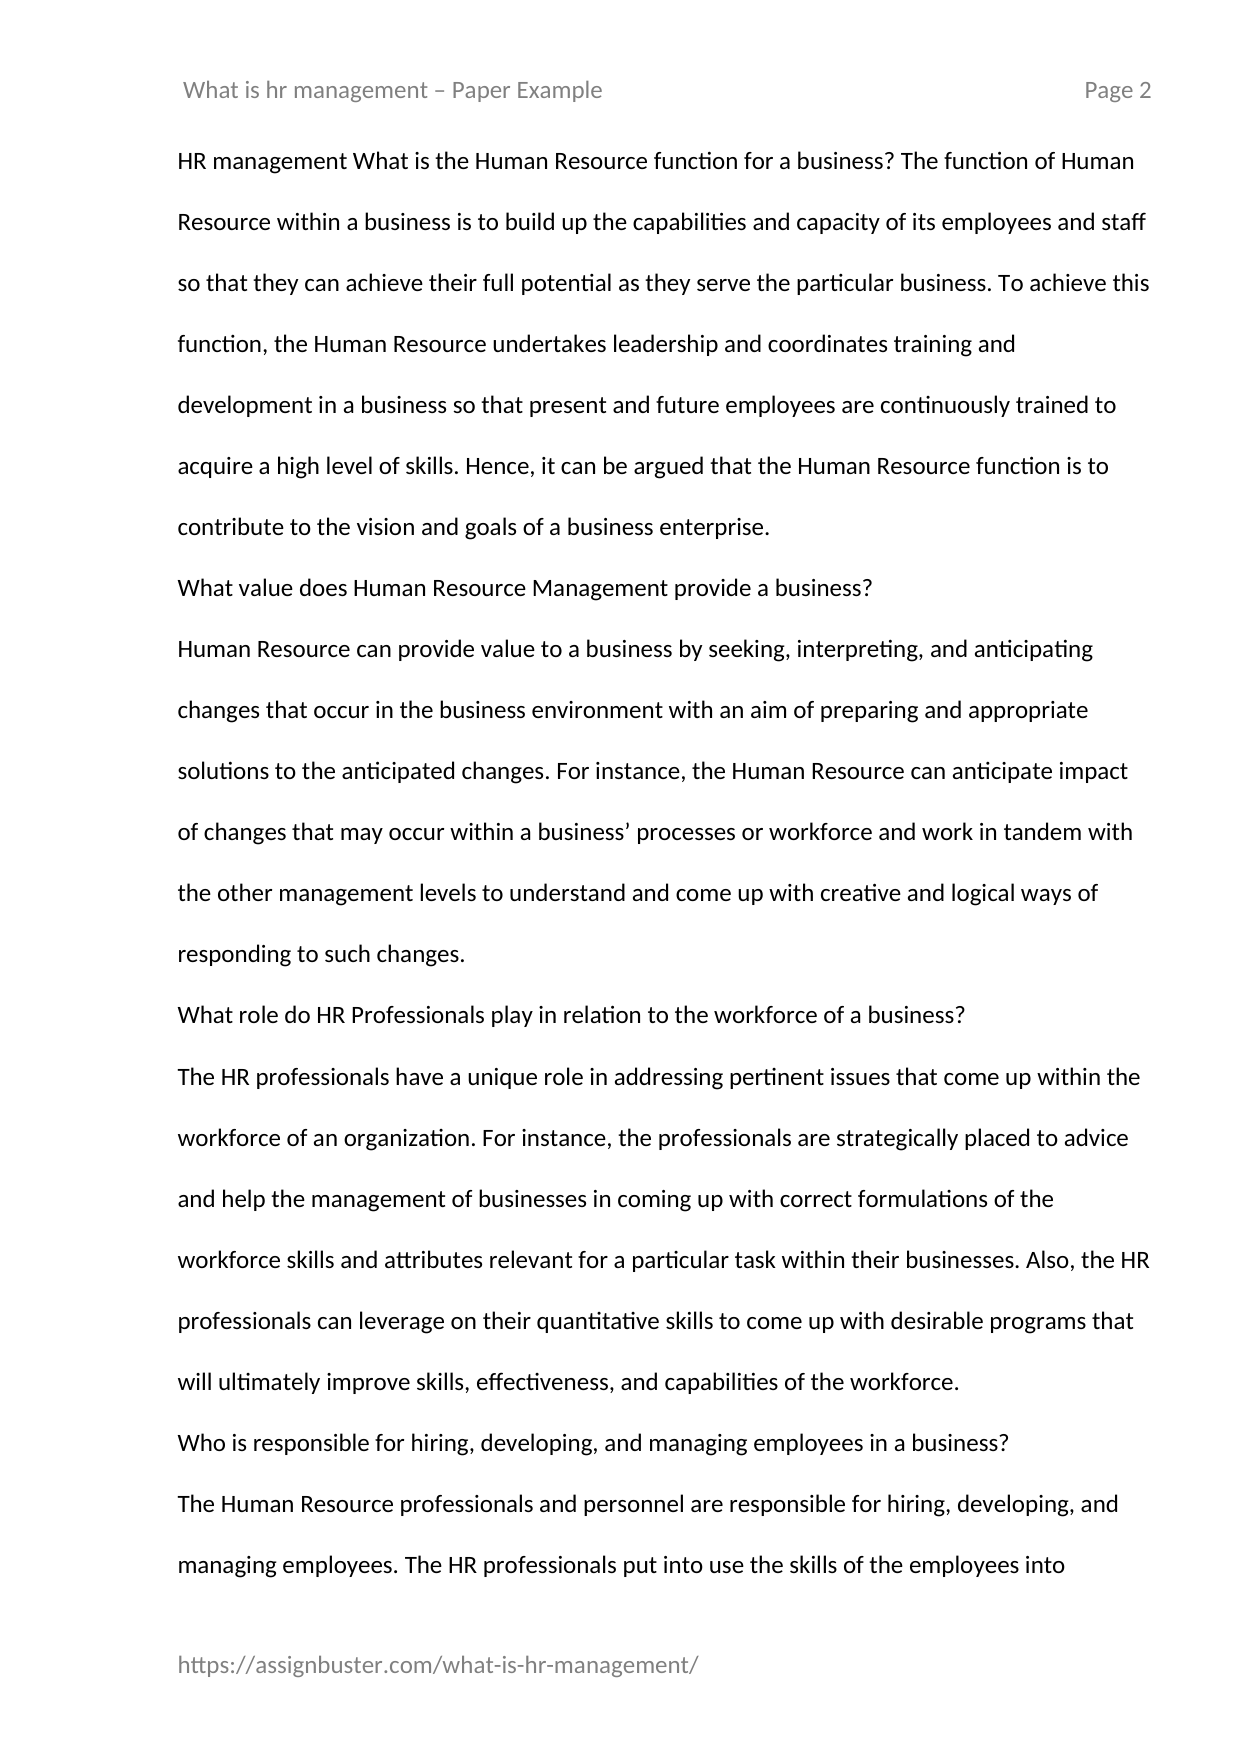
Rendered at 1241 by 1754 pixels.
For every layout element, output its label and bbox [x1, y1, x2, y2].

text [177, 145, 1152, 1579]
